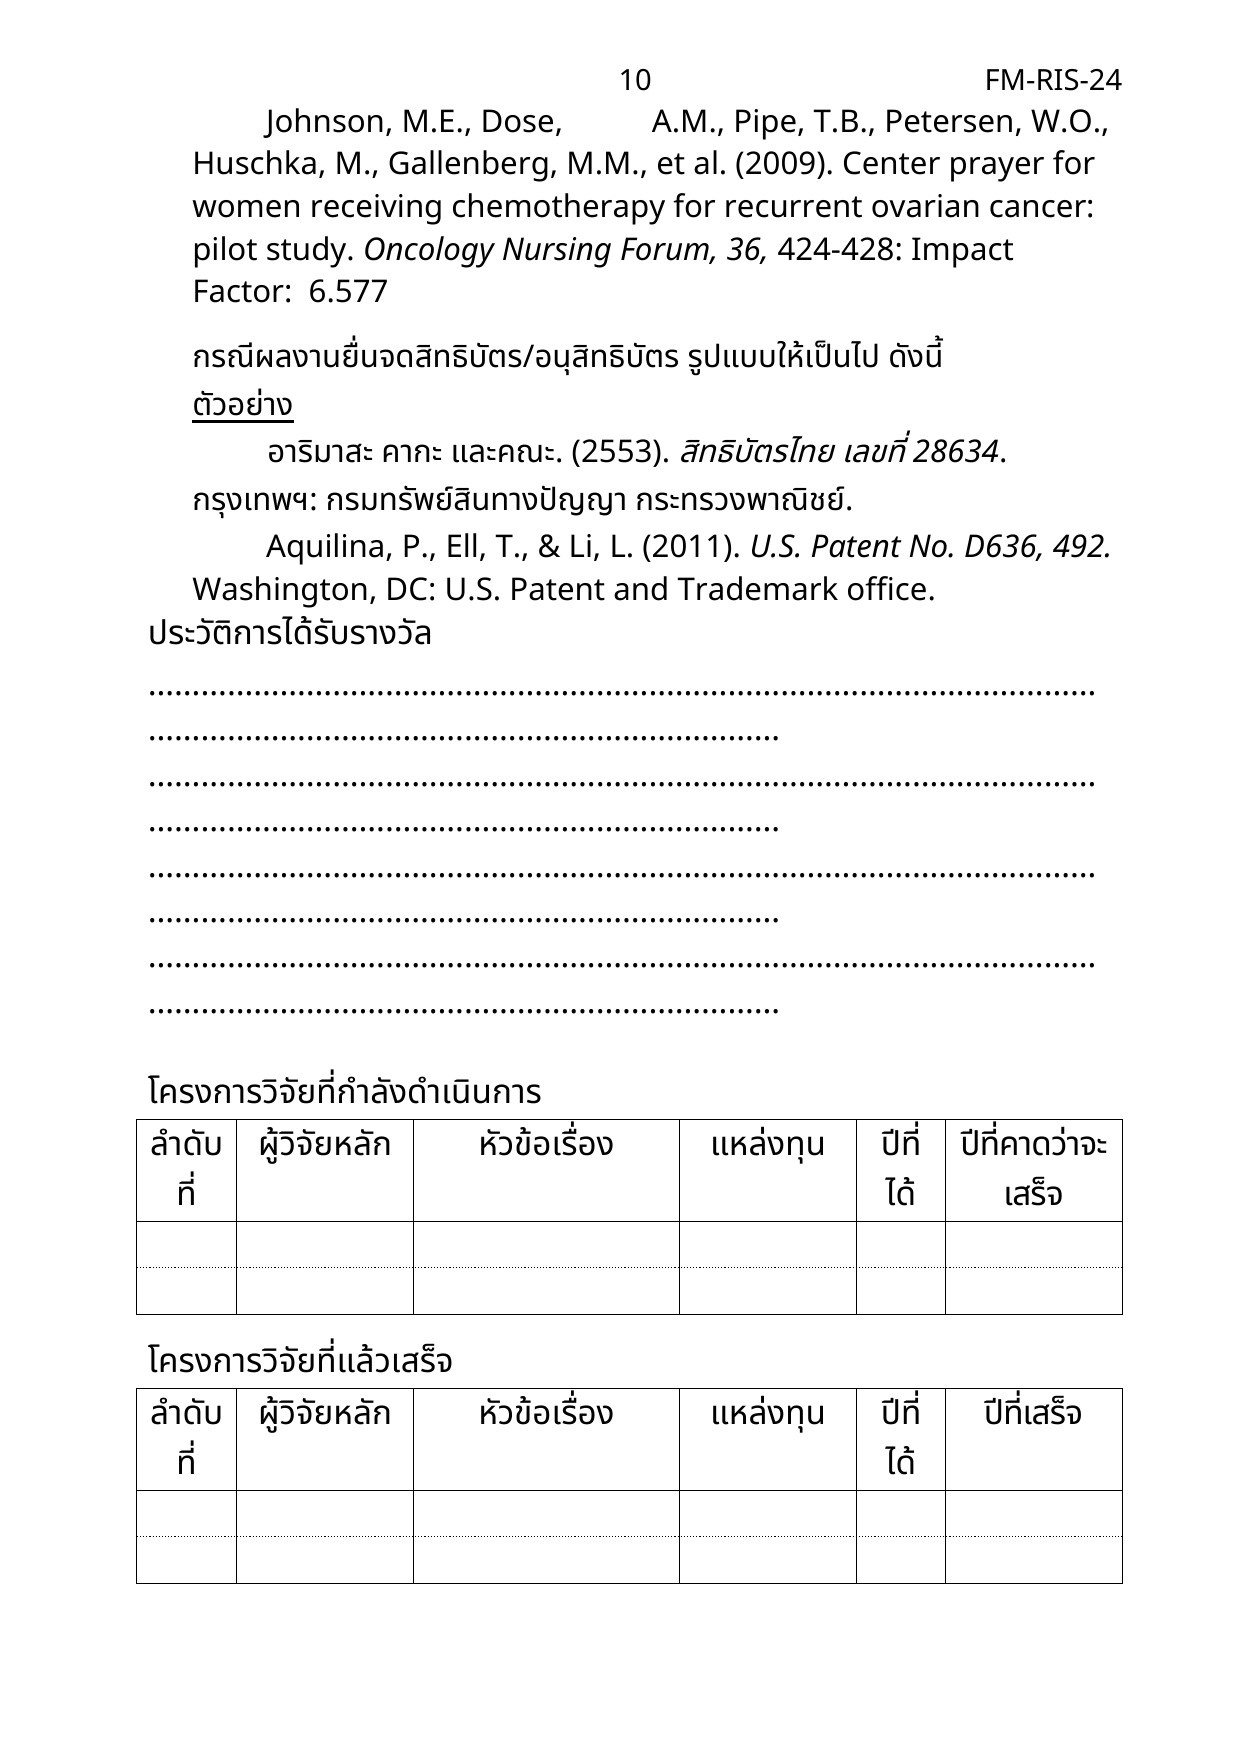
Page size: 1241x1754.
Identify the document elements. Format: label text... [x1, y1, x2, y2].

text โครงการวิจัยที่แล้วเสร็จ [148, 1337, 1122, 1388]
text Aquilina, P., Ell, T., & Li, L. (2011). U.S. Patent No. D636, 492. Washington, DC: U.S. Patent and Trademark office. [192, 524, 1122, 609]
table_header แหล่งทุน [680, 1120, 856, 1221]
table_cell [414, 1222, 679, 1267]
table_cell [946, 1222, 1122, 1267]
text อาริมาสะ คากะ และคณะ. (2553). สิทธิบัตรไทย เลขที่ 28634. กรุงเทพฯ: กรมทรัพย์สินทางปัญญา กระทรวงพาณิชย์. [192, 429, 1122, 524]
table_cell [680, 1491, 856, 1536]
table_header ปีที่เสร็จ [946, 1389, 1122, 1490]
table_cell [946, 1491, 1122, 1536]
table_cell [237, 1491, 413, 1536]
table_cell [946, 1536, 1122, 1583]
table_cell [414, 1491, 679, 1536]
table_header ลำดับที่ [137, 1389, 236, 1490]
table_cell [137, 1536, 236, 1583]
text ……………………………………………………………………………………………………………………………………………………………… [148, 660, 1122, 751]
text ตัวอย่าง [192, 382, 1122, 429]
table_cell [414, 1536, 679, 1583]
table_cell [137, 1222, 236, 1267]
text กรณีผลงานยื่นจดสิทธิบัตร/อนุสิทธิบัตร รูปแบบให้เป็นไป ดังนี้ [192, 334, 1122, 382]
text โครงการวิจัยที่กำลังดำเนินการ [148, 1068, 1122, 1119]
table_header ปีที่ได้ [857, 1120, 945, 1221]
table_cell [137, 1267, 236, 1314]
table_cell [414, 1267, 679, 1314]
table_header ลำดับที่ [137, 1120, 236, 1221]
text ประวัติการได้รับรางวัล [148, 609, 1122, 660]
table_cell [857, 1222, 945, 1267]
table_header ปีที่ได้ [857, 1389, 945, 1490]
table_header แหล่งทุน [680, 1389, 856, 1490]
table_cell [680, 1222, 856, 1267]
table_header ปีที่คาดว่าจะเสร็จ [946, 1120, 1122, 1221]
text ……………………………………………………………………………………………………………………………………………………………… [148, 751, 1122, 841]
table_cell [237, 1267, 413, 1314]
table_cell [137, 1491, 236, 1536]
table_cell [237, 1222, 413, 1267]
table_cell [237, 1536, 413, 1583]
text ……………………………………………………………………………………………………………………………………………………………… [148, 841, 1122, 932]
table_cell [857, 1491, 945, 1536]
table_header ผู้วิจัยหลัก [237, 1389, 413, 1490]
table_cell [857, 1536, 945, 1583]
table_header ผู้วิจัยหลัก [237, 1120, 413, 1221]
table_cell [857, 1267, 945, 1314]
table_header หัวข้อเรื่อง [414, 1389, 679, 1490]
text Johnson, M.E., Dose, A.M., Pipe, T.B., Petersen, W.O., Huschka, M., Gallenberg, M.M., et al. (2009). Center prayer for women receiving chemotherapy for recurrent ovarian cancer: pilot study. Oncology Nursing Forum, 36, 424-428: Impact Factor: 6.577 [192, 99, 1122, 312]
table_header หัวข้อเรื่อง [414, 1120, 679, 1221]
table_cell [680, 1536, 856, 1583]
text ……………………………………………………………………………………………………………………………………………………………… [148, 932, 1122, 1023]
table_cell [680, 1267, 856, 1314]
table_cell [946, 1267, 1122, 1314]
